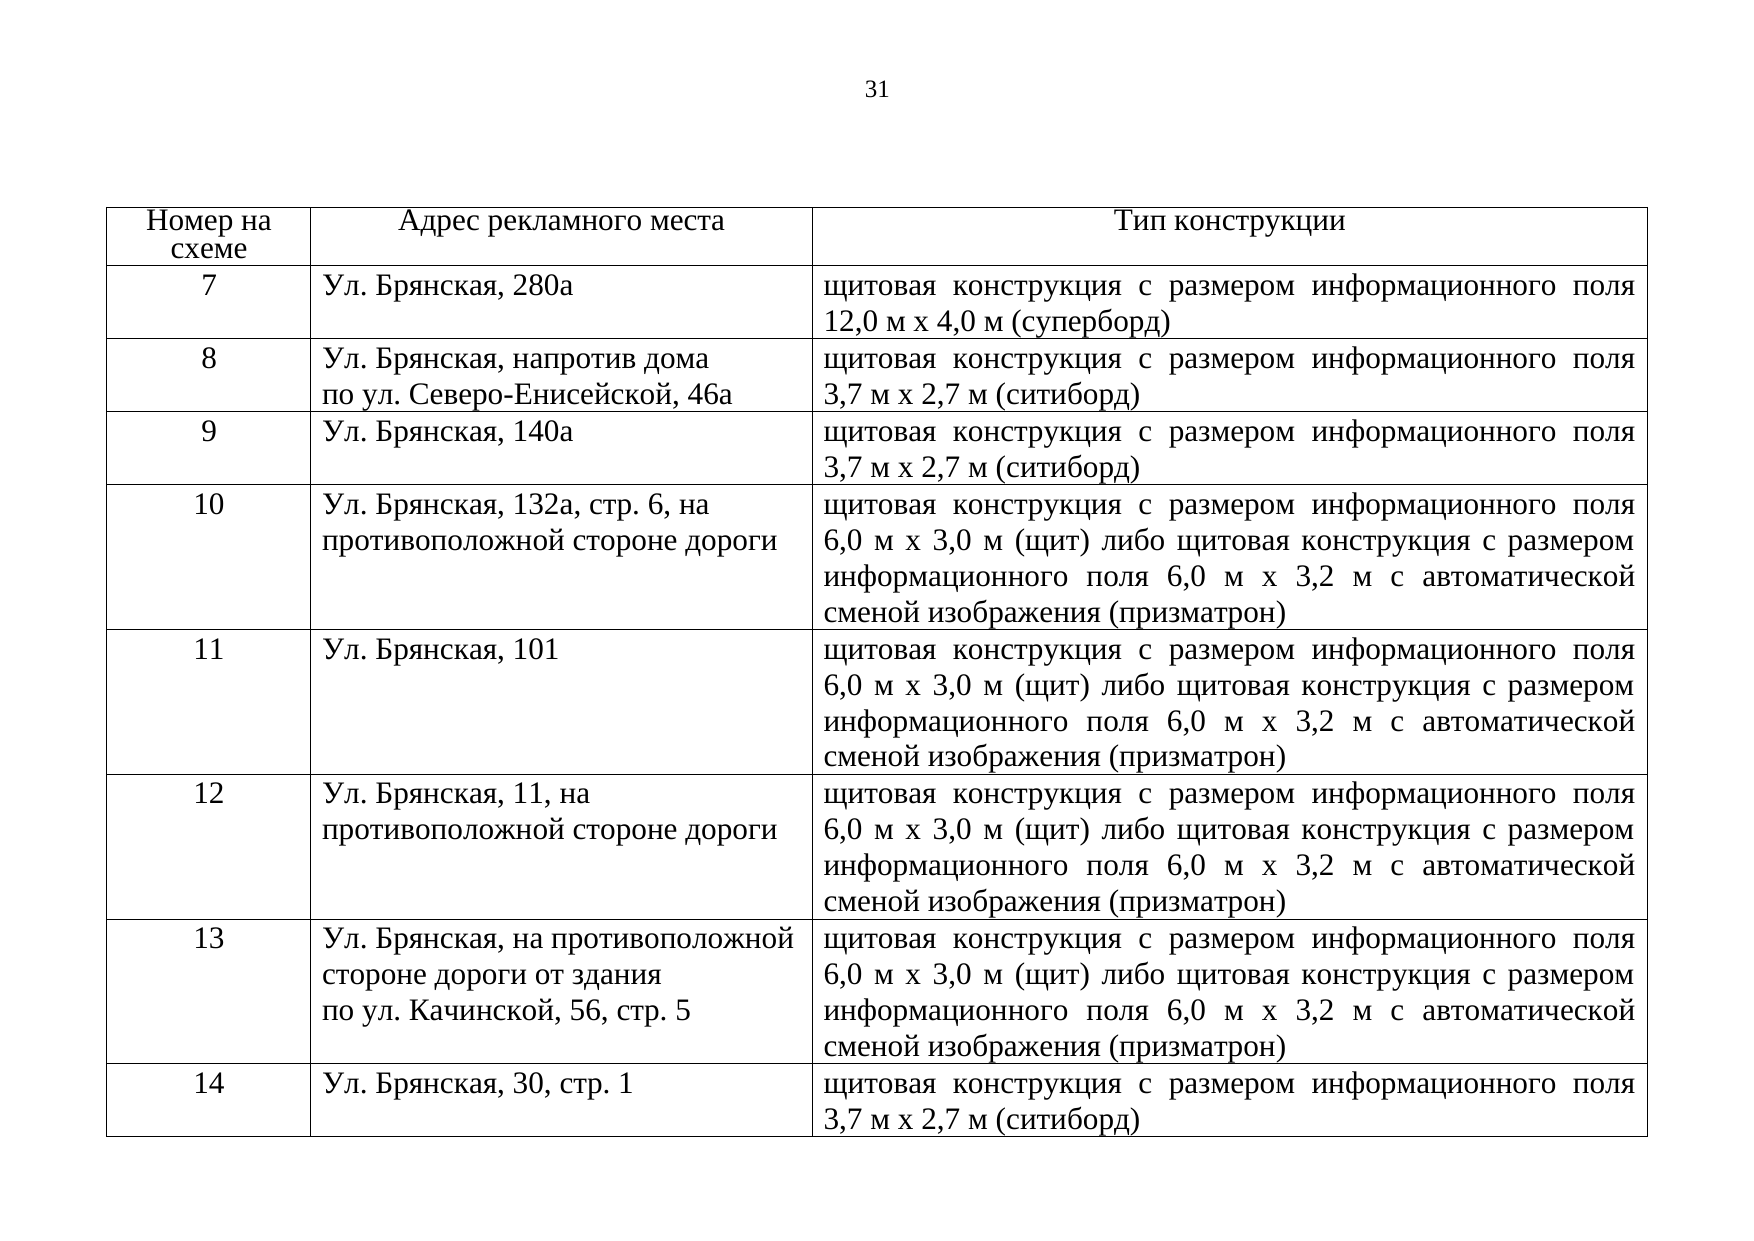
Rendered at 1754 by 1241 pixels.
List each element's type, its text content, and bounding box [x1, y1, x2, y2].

table_cell 10 [107, 485, 310, 629]
table_cell Ул. Брянская, 101 [311, 630, 812, 774]
table_cell щитовая конструкция с размером информационного поля 3,7 м х 2,7 м (ситиборд) [813, 339, 1647, 411]
table_header Тип конструкции [813, 208, 1647, 265]
table_cell 11 [107, 630, 310, 774]
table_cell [813, 266, 1647, 338]
table_cell Ул. Брянская, 280а [311, 266, 812, 338]
table_cell Ул. Брянская, напротив дома по ул. Северо-Енисейской, 46а [311, 339, 812, 411]
table_cell Ул. Брянская, на противоположной стороне дороги от здания по ул. Качинской, 56, стр. 5 [311, 920, 812, 1063]
table_cell 12 [107, 775, 310, 918]
table_cell 14 [107, 1064, 310, 1136]
table_cell Ул. Брянская, 132а, стр. 6, на противоположной стороне дороги [311, 485, 812, 629]
table_cell 7 [107, 266, 310, 338]
table_cell щитовая конструкция с размером информационного поля 3,7 м х 2,7 м (ситиборд) [813, 412, 1647, 484]
table_header Адрес рекламного места [311, 208, 812, 265]
table_cell Ул. Брянская, 11, на противоположной стороне дороги [311, 775, 812, 918]
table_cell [813, 1064, 1647, 1136]
table_cell 9 [107, 412, 310, 484]
table_cell 8 [107, 339, 310, 411]
table_cell 13 [107, 920, 310, 1063]
table_cell Ул. Брянская, 140а [311, 412, 812, 484]
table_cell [813, 920, 1647, 1063]
table_header Номер на схеме [107, 208, 310, 265]
table_cell Ул. Брянская, 30, стр. 1 [311, 1064, 812, 1136]
